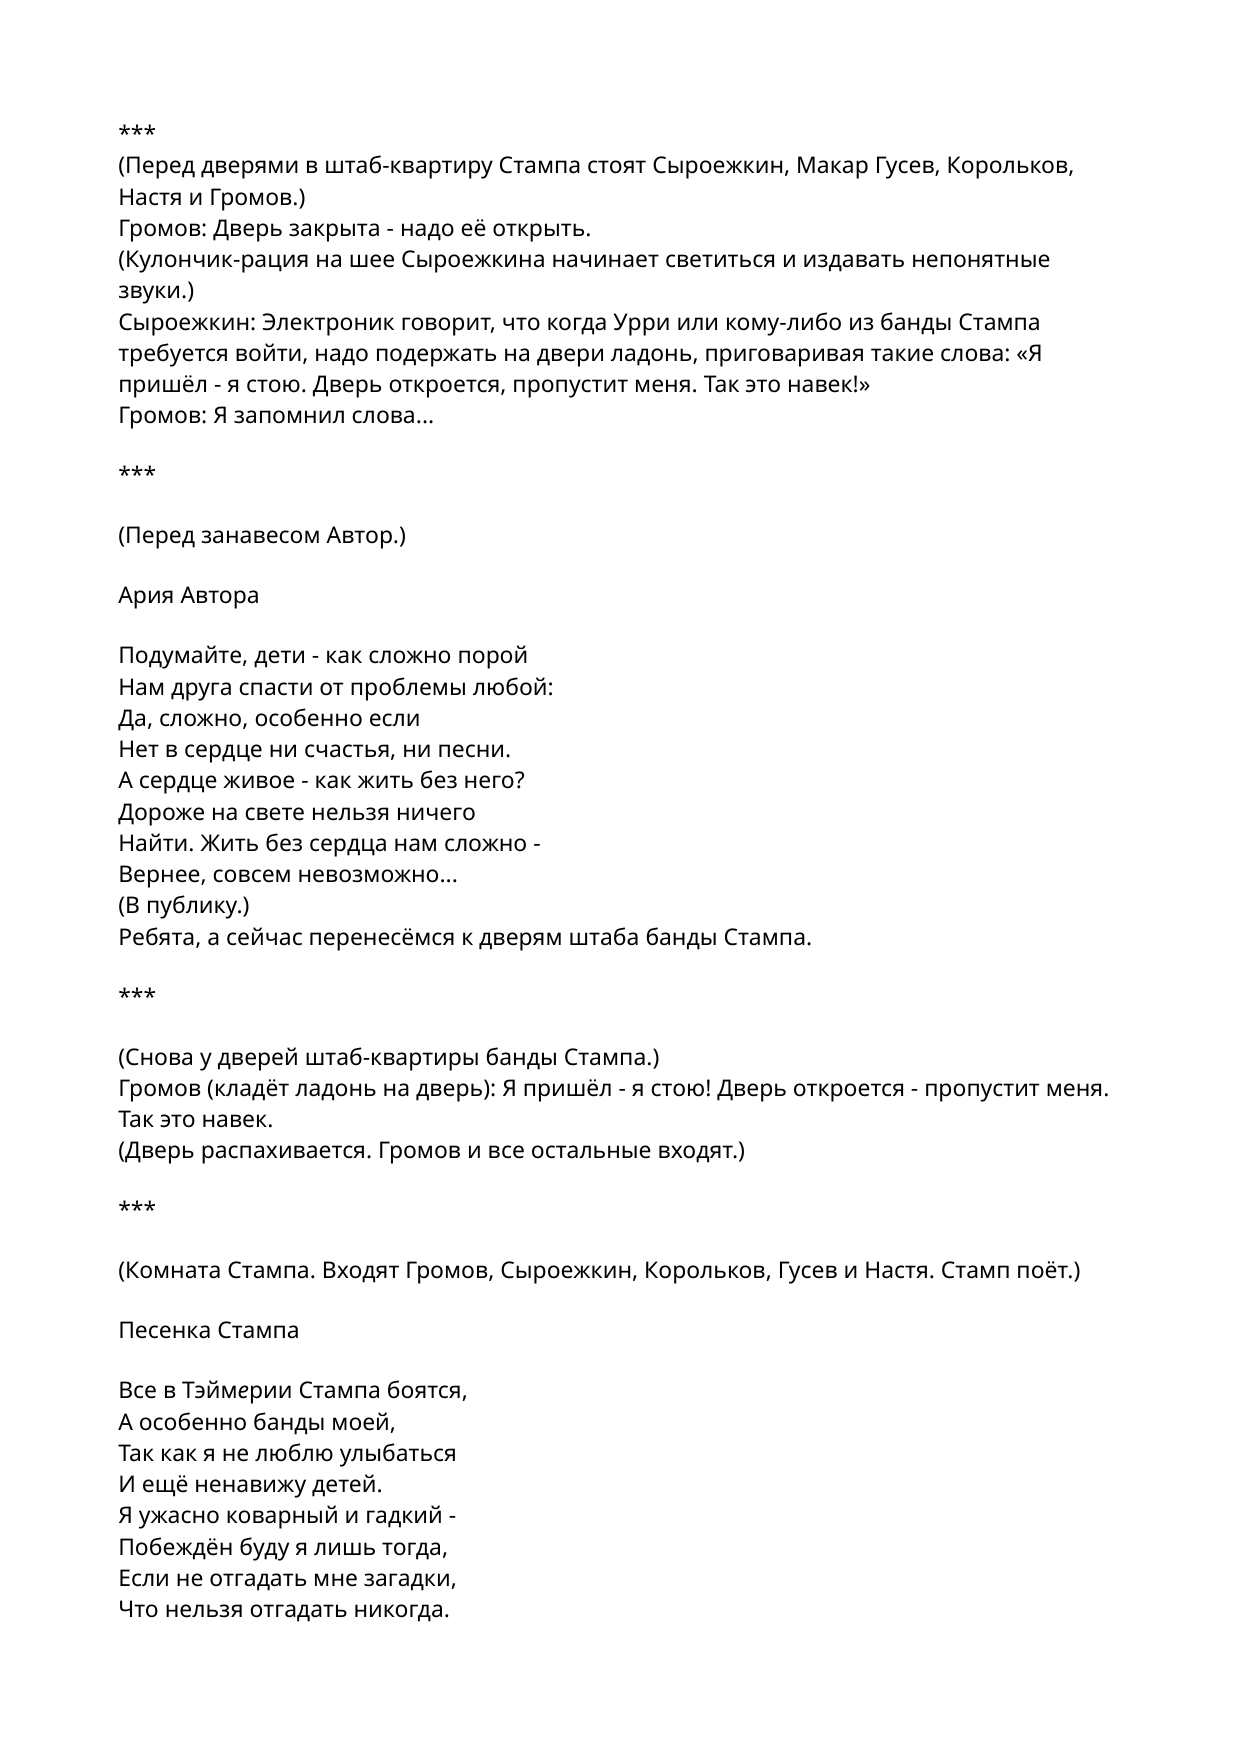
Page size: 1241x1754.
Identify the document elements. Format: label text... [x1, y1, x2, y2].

text Ребята, а сейчас перенесёмся к дверям штаба банды Стампа. [118, 921, 1122, 952]
text (Комната Стампа. Входят Громов, Сыроежкин, Корольков, Гусев и Настя. Стамп поёт.) [118, 1254, 1122, 1286]
text И ещё ненавижу детей. [118, 1468, 1122, 1499]
text (Перед занавесом Автор.) [118, 519, 1122, 551]
text Сыроежкин: Электроник говорит, что когда Урри или кому-либо из банды Стампа требуется войти, надо подержать на двери ладонь, приговаривая такие слова: «Я пришёл - я стою. Дверь откроется, пропустит меня. Так это навек!» [118, 306, 1122, 399]
text Ария Автора [118, 579, 1122, 611]
text Я ужасно коварный и гадкий - [118, 1499, 1122, 1531]
text *** [118, 118, 1122, 149]
text (Дверь распахивается. Громов и все остальные входят.) [118, 1134, 1122, 1166]
text А особенно банды моей, [118, 1406, 1122, 1437]
text Дороже на свете нельзя ничего [118, 796, 1122, 827]
text Нам друга спасти от проблемы любой: [118, 671, 1122, 702]
text Что нельзя отгадать никогда. [118, 1593, 1122, 1624]
text (Перед дверями в штаб-квартиру Стампа стоят Сыроежкин, Макар Гусев, Корольков, Настя и Громов.) [118, 149, 1122, 212]
text Громов (кладёт ладонь на дверь): Я пришёл - я стою! Дверь откроется - пропустит меня. Так это навек. [118, 1072, 1122, 1134]
text Нет в сердце ни счастья, ни песни. [118, 733, 1122, 764]
text Громов: Я запомнил слова... [118, 399, 1122, 431]
text Вернее, совсем невозможно... [118, 858, 1122, 889]
text Да, сложно, особенно если [118, 702, 1122, 733]
text Так как я не люблю улыбаться [118, 1437, 1122, 1468]
text Все в Тэймерии Стампа боятся, [118, 1374, 1122, 1406]
text А сердце живое - как жить без него? [118, 764, 1122, 796]
text Если не отгадать мне загадки, [118, 1562, 1122, 1593]
text (В публику.) [118, 889, 1122, 921]
text Громов: Дверь закрыта - надо её открыть. [118, 212, 1122, 243]
text Побеждён буду я лишь тогда, [118, 1531, 1122, 1562]
text (Снова у дверей штаб-квартиры банды Стампа.) [118, 1041, 1122, 1072]
text Найти. Жить без сердца нам сложно - [118, 827, 1122, 858]
text Песенка Стампа [118, 1314, 1122, 1346]
text *** [118, 459, 1122, 491]
text *** [118, 1194, 1122, 1226]
text *** [118, 981, 1122, 1012]
text (Кулончик-рация на шее Сыроежкина начинает светиться и издавать непонятные звуки.) [118, 243, 1122, 306]
text Подумайте, дети - как сложно порой [118, 639, 1122, 671]
